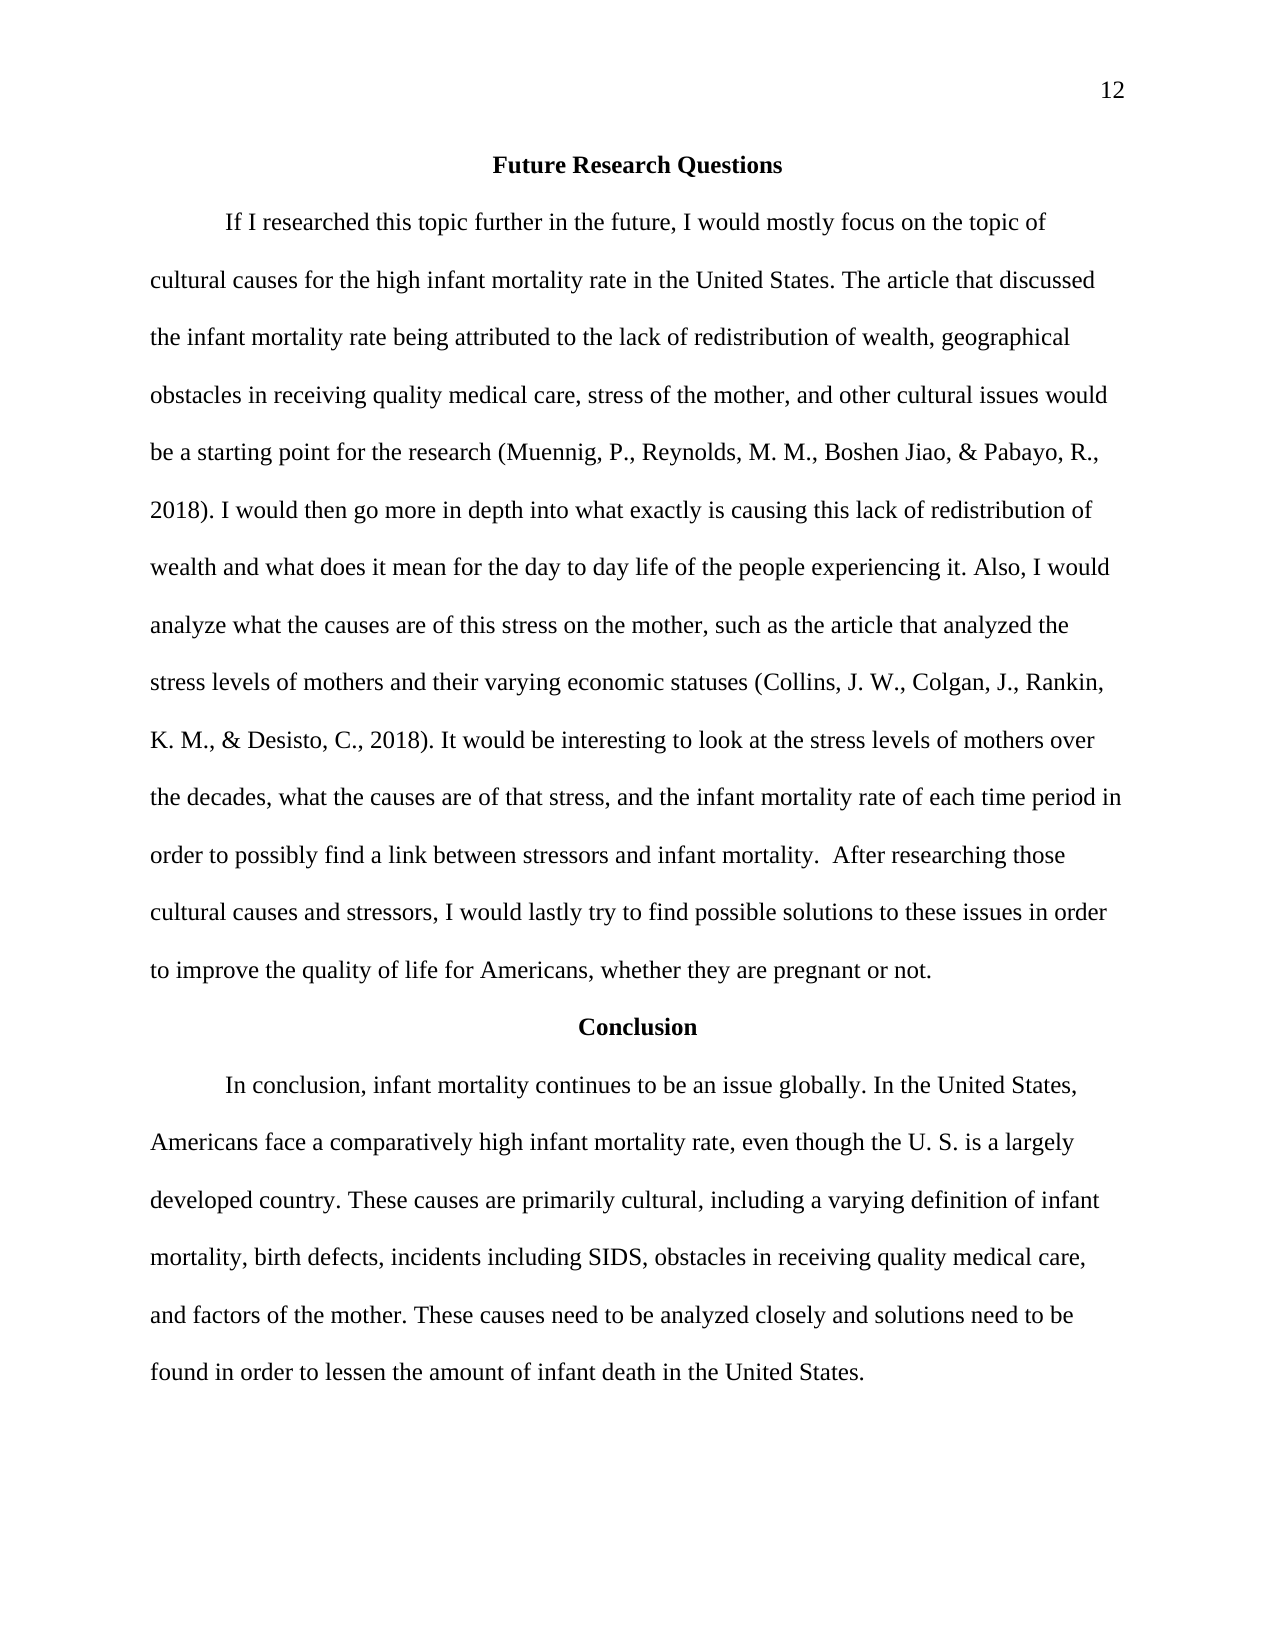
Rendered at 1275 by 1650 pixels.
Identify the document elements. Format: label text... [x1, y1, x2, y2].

text If I researched this topic further in the future, I would mostly focus on the topic of cultural causes for the high infant mortality rate in the United States. The article that discussed the infant mortality rate being attributed to the lack of redistribution of wealth, geographical obstacles in receiving quality medical care, stress of the mother, and other cultural issues would be a starting point for the research (Muennig, P., Reynolds, M. M., Boshen Jiao, & Pabayo, R., 2018). I would then go more in depth into what exactly is causing this lack of redistribution of wealth and what does it mean for the day to day life of the people experiencing it. Also, I would analyze what the causes are of this stress on the mother, such as the article that analyzed the stress levels of mothers and their varying economic statuses (Collins, J. W., Colgan, J., Rankin, K. M., & Desisto, C., 2018). It would be interesting to look at the stress levels of mothers over the decades, what the causes are of that stress, and the infant mortality rate of each time period in order to possibly find a link between stressors and infant mortality. After researching those cultural causes and stressors, I would lastly try to find possible solutions to these issues in order to improve the quality of life for Americans, whether they are pregnant or not. [150, 207, 1125, 984]
text In conclusion, infant mortality continues to be an issue globally. In the United States, Americans face a comparatively high infant mortality rate, even though the U. S. is a largely developed country. These causes are primarily cultural, including a varying definition of infant mortality, birth defects, incidents including SIDS, obstacles in receiving quality medical care, and factors of the mother. These causes need to be analyzed closely and solutions need to be found in order to lessen the amount of infant death in the United States. [150, 1070, 1125, 1386]
text Conclusion [150, 1012, 1125, 1041]
text Future Research Questions [150, 150, 1125, 179]
